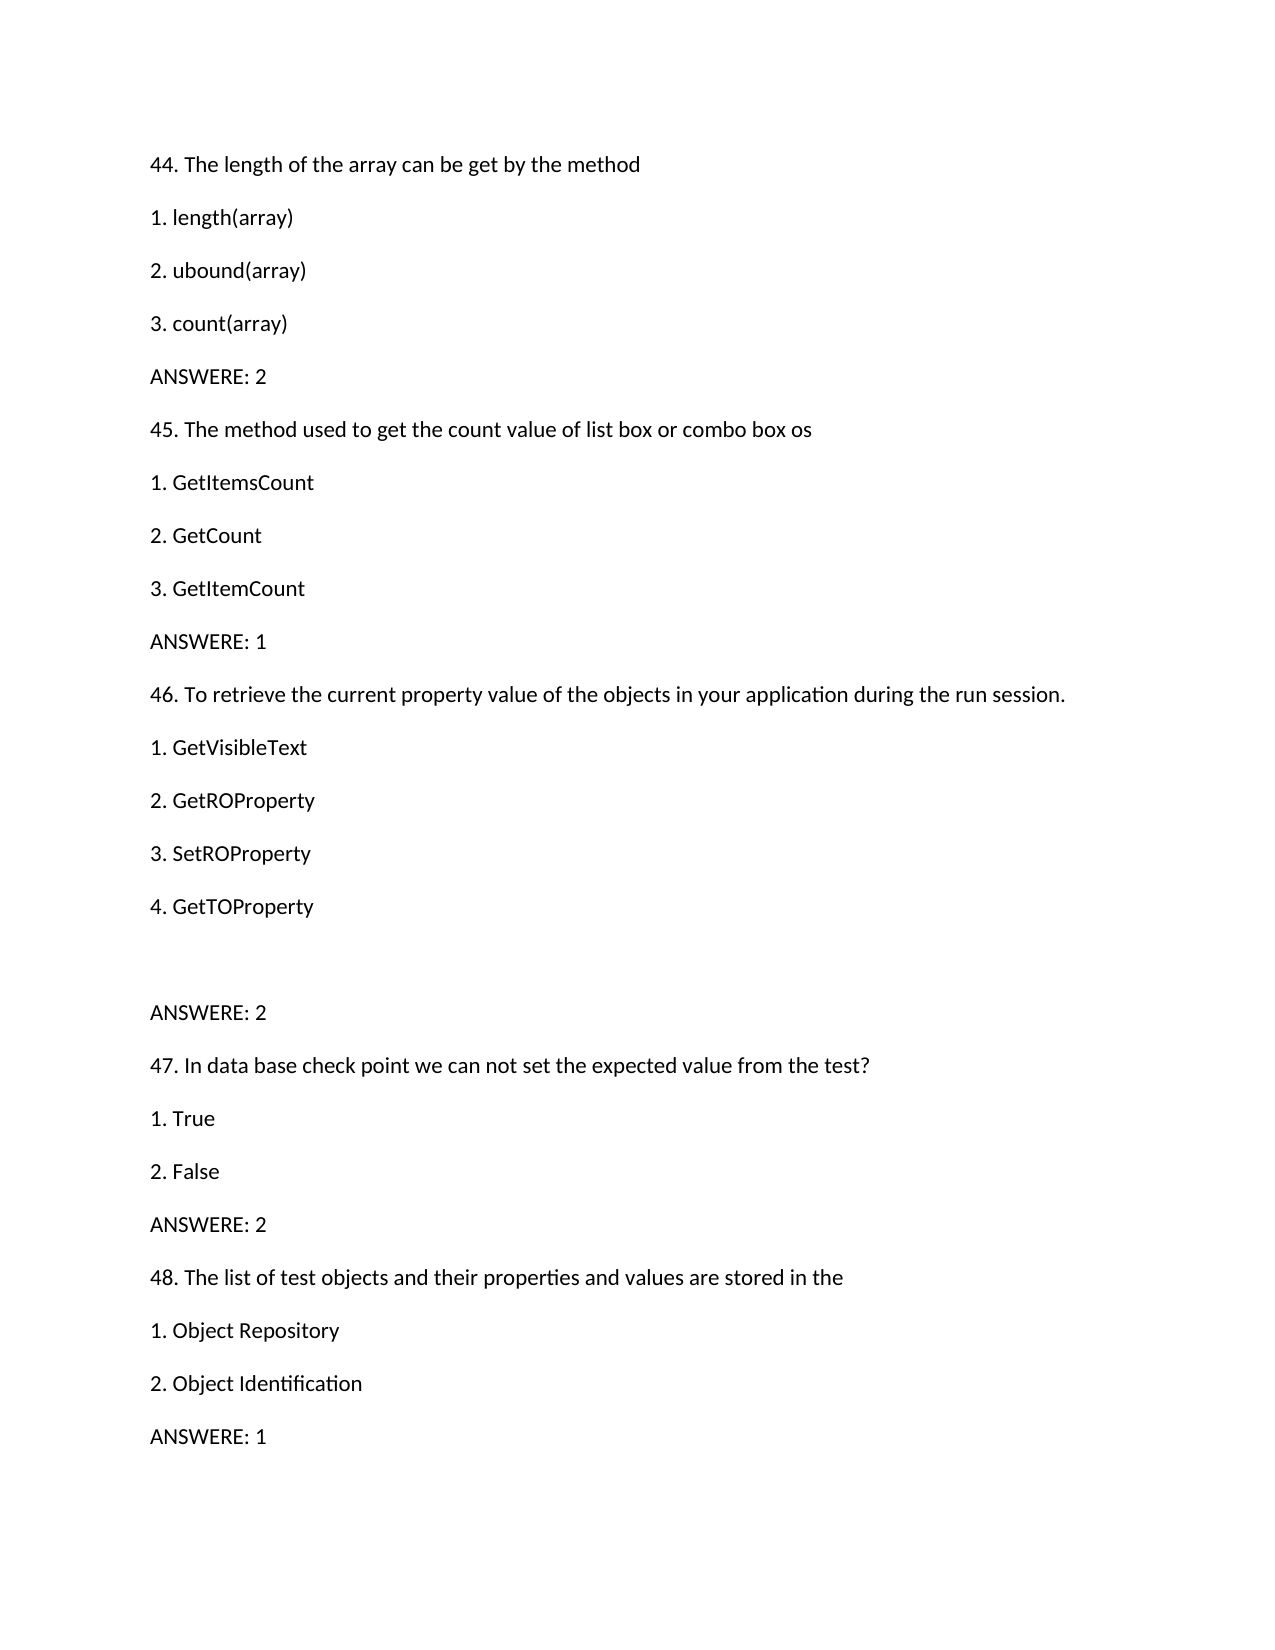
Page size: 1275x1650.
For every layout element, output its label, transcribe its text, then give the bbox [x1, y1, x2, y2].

text 4. GetTOProperty [150, 892, 1125, 920]
text 1. True [150, 1104, 1125, 1132]
text 44. The length of the array can be get by the method [150, 150, 1125, 178]
text ANSWERE: 1 [150, 627, 1125, 655]
text 3. GetItemCount [150, 574, 1125, 602]
text 1. length(array) [150, 203, 1125, 231]
text 1. GetItemsCount [150, 468, 1125, 496]
text 46. To retrieve the current property value of the objects in your application during the run session. [150, 680, 1125, 708]
text 3. count(array) [150, 309, 1125, 337]
text 47. In data base check point we can not set the expected value from the test? [150, 1051, 1125, 1079]
text 2. False [150, 1157, 1125, 1185]
text 48. The list of test objects and their properties and values are stored in the [150, 1263, 1125, 1291]
text 2. ubound(array) [150, 256, 1125, 284]
text 3. SetROProperty [150, 839, 1125, 867]
text ANSWERE: 2 [150, 1210, 1125, 1238]
text ANSWERE: 1 [150, 1422, 1125, 1451]
text 1. GetVisibleText [150, 733, 1125, 761]
text ANSWERE: 2 [150, 998, 1125, 1026]
text 45. The method used to get the count value of list box or combo box os [150, 415, 1125, 443]
text 2. GetROProperty [150, 786, 1125, 814]
text 2. Object Identification [150, 1369, 1125, 1397]
text 2. GetCount [150, 521, 1125, 549]
text 1. Object Repository [150, 1316, 1125, 1344]
text ANSWERE: 2 [150, 362, 1125, 390]
